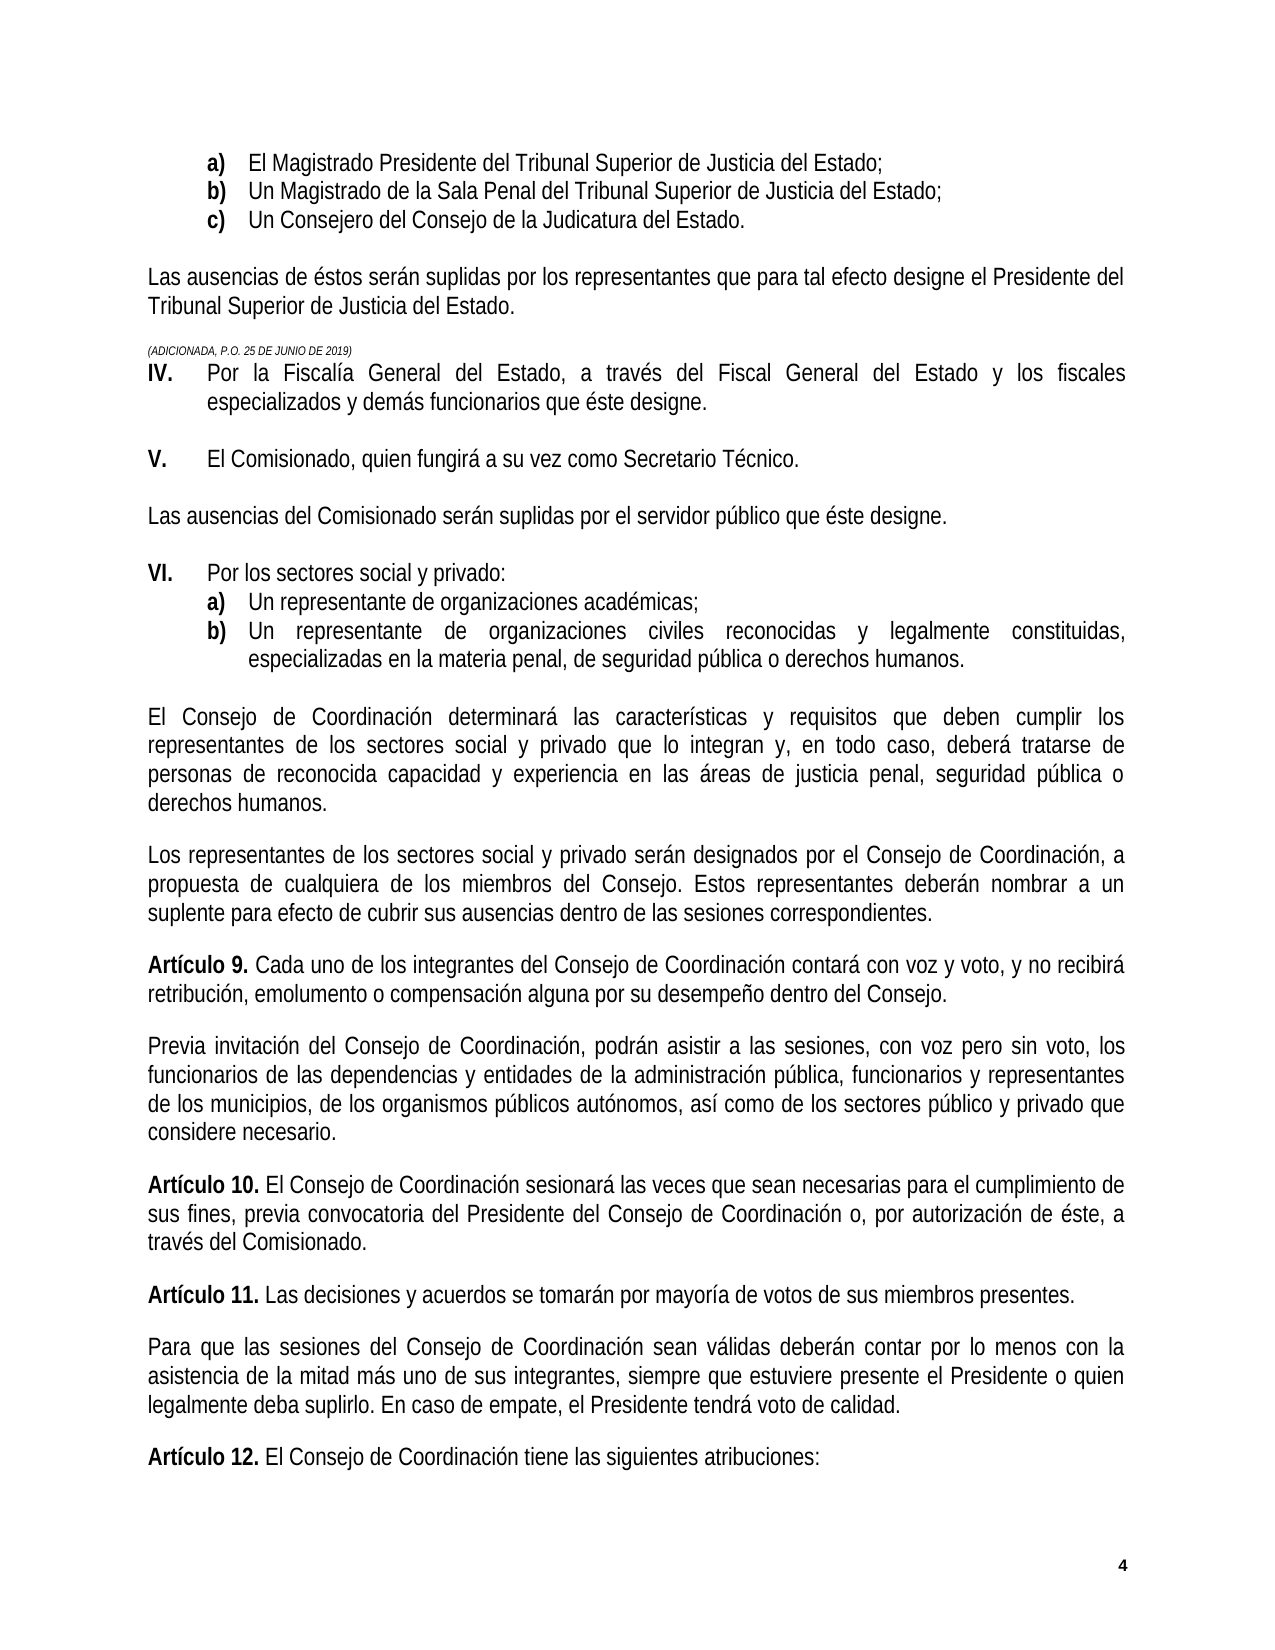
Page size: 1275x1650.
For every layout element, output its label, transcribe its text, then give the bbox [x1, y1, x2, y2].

text V. El Comisionado, quien fungirá a su vez como Secretario Técnico. [148, 444, 1127, 472]
text c) Un Consejero del Consejo de la Judicatura del Estado. [207, 205, 1127, 234]
text Artículo 10. El Consejo de Coordinación sesionará las veces que sean necesarias para el cumplimiento de sus fines, previa convocatoria del Presidente del Consejo de Coordinación o, por autorización de éste, a través del Comisionado. [148, 1170, 1127, 1256]
text b) Un representante de organizaciones civiles reconocidas y legalmente constituidas, especializadas en la materia penal, de seguridad pública o derechos humanos. [207, 616, 1127, 673]
text Los representantes de los sectores social y privado serán designados por el Consejo de Coordinación, a propuesta de cualquiera de los miembros del Consejo. Estos representantes deberán nombrar a un suplente para efecto de cubrir sus ausencias dentro de las sesiones correspondientes. [148, 840, 1127, 926]
text Las ausencias del Comisionado serán suplidas por el servidor público que éste designe. [148, 501, 1127, 530]
text El Consejo de Coordinación determinará las características y requisitos que deben cumplir los representantes de los sectores social y privado que lo integran y, en todo caso, deberá tratarse de personas de reconocida capacidad y experiencia en las áreas de justicia penal, seguridad pública o derechos humanos. [148, 702, 1127, 816]
text b) Un Magistrado de la Sala Penal del Tribunal Superior de Justicia del Estado; [207, 176, 1127, 205]
text Artículo 11. Las decisiones y acuerdos se tomarán por mayoría de votos de sus miembros presentes. [148, 1280, 1127, 1308]
text Para que las sesiones del Consejo de Coordinación sean válidas deberán contar por lo menos con la asistencia de la mitad más uno de sus integrantes, siempre que estuviere presente el Presidente o quien legalmente deba suplirlo. En caso de empate, el Presidente tendrá voto de calidad. [148, 1332, 1127, 1418]
text Artículo 9. Cada uno de los integrantes del Consejo de Coordinación contará con voz y voto, y no recibirá retribución, emolumento o compensación alguna por su desempeño dentro del Consejo. [148, 950, 1127, 1007]
text a) El Magistrado Presidente del Tribunal Superior de Justicia del Estado; [207, 148, 1127, 176]
text IV. Por la Fiscalía General del Estado, a través del Fiscal General del Estado y los fiscales especializados y demás funcionarios que éste designe. [148, 358, 1127, 415]
text VI. Por los sectores social y privado: [148, 558, 1127, 587]
text Artículo 12. El Consejo de Coordinación tiene las siguientes atribuciones: [148, 1442, 1127, 1471]
text Previa invitación del Consejo de Coordinación, podrán asistir a las sesiones, con voz pero sin voto, los funcionarios de las dependencias y entidades de la administración pública, funcionarios y representantes de los municipios, de los organismos públicos autónomos, así como de los sectores público y privado que considere necesario. [148, 1031, 1127, 1146]
text Las ausencias de éstos serán suplidas por los representantes que para tal efecto designe el Presidente del Tribunal Superior de Justicia del Estado. [148, 262, 1127, 319]
text a) Un representante de organizaciones académicas; [207, 587, 1127, 616]
text (ADICIONADA, P.O. 25 DE JUNIO DE 2019) [148, 343, 1127, 358]
